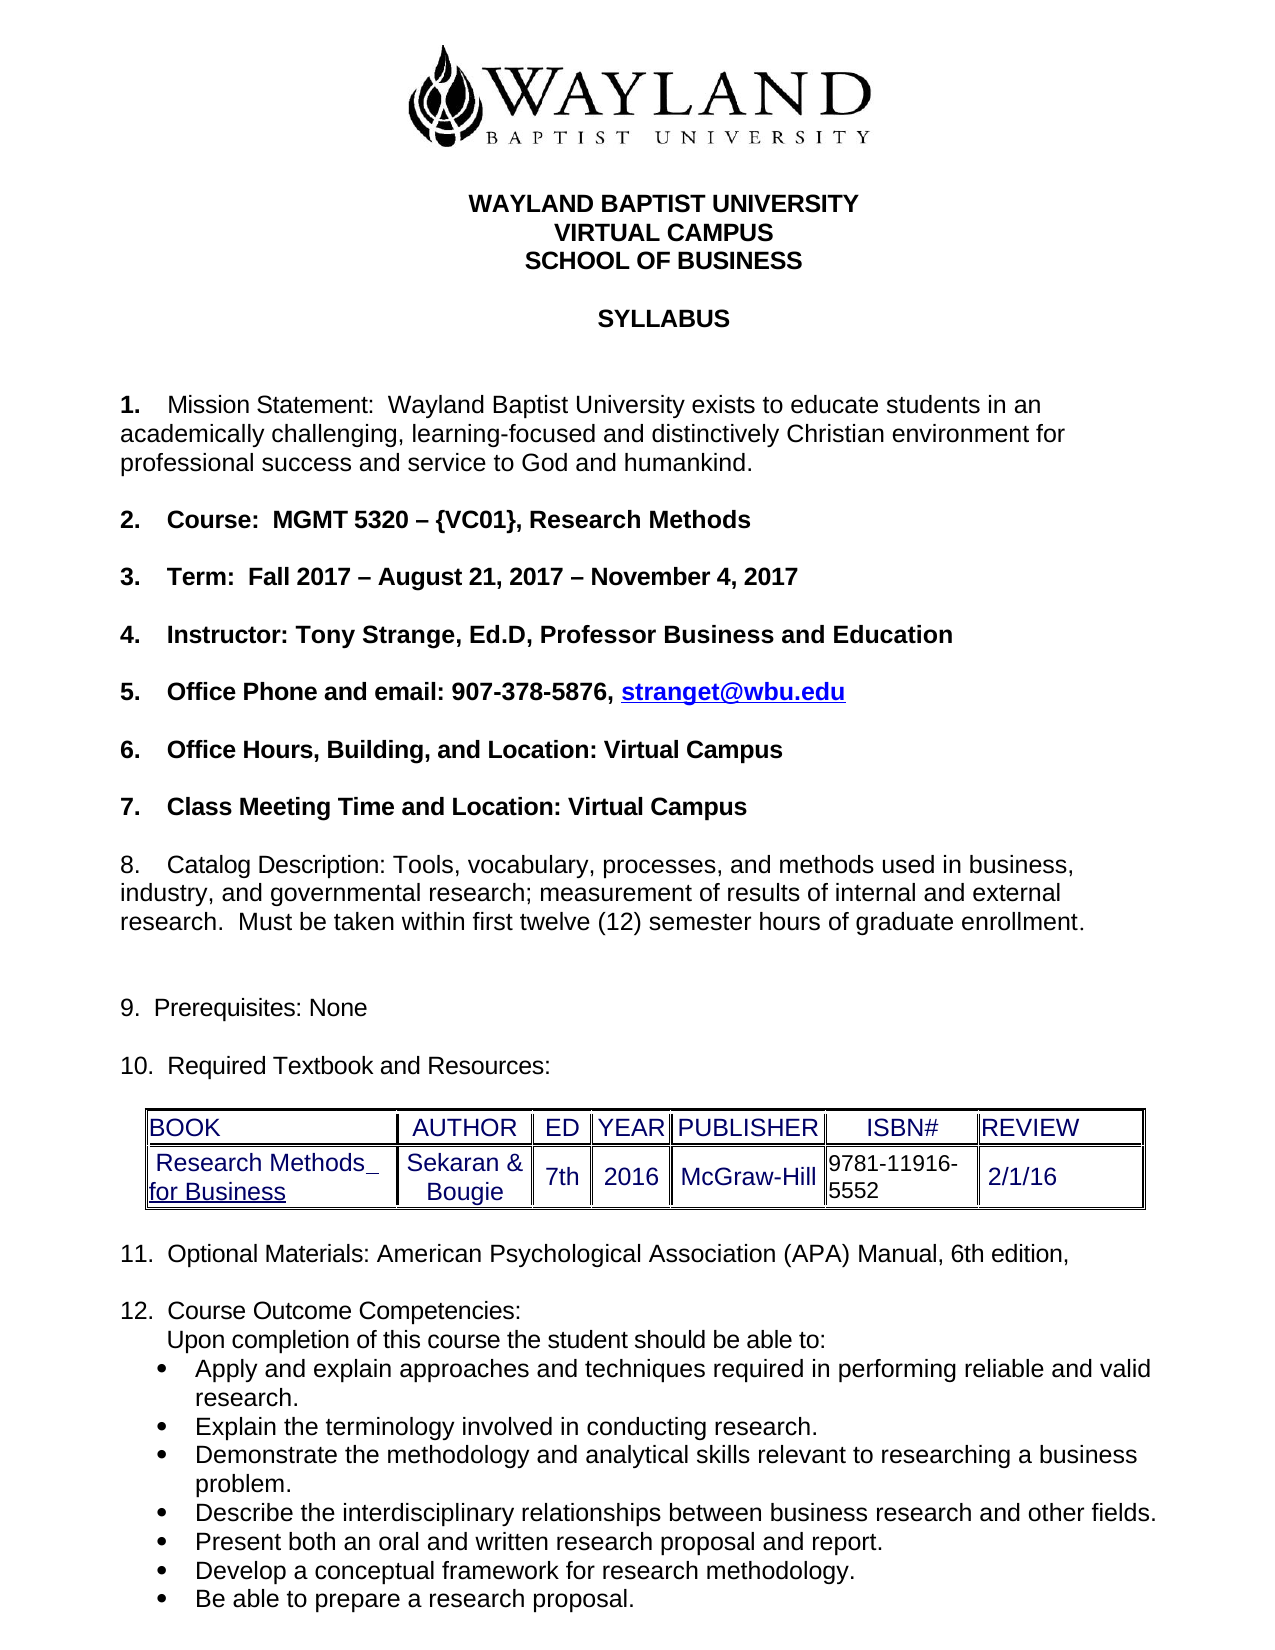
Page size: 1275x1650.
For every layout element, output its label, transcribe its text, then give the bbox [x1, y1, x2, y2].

table_cell 2/1/16 [979, 1143, 1143, 1207]
table_header ISBN# [826, 1111, 978, 1143]
list Present both an oral and written research proposal and report. [157, 1527, 1170, 1556]
table_cell 7th [533, 1147, 592, 1207]
list Be able to prepare a research proposal. [157, 1584, 1170, 1613]
table_cell Research Methods for Business [148, 1143, 397, 1207]
text 6. Office Hours, Building, and Location: Virtual Campus [120, 734, 1207, 763]
table_header BOOK [148, 1110, 397, 1143]
text 3. Term: Fall 2017 – August 21, 2017 – November 4, 2017 [120, 562, 1207, 591]
list Develop a conceptual framework for research methodology. [157, 1556, 1170, 1584]
table_header PUBLISHER [671, 1111, 826, 1143]
picture [395, 45, 879, 150]
list Apply and explain approaches and techniques required in performing reliable and valid research. [157, 1354, 1170, 1411]
table_header YEAR [592, 1110, 671, 1143]
text 10. Required Textbook and Resources: [120, 1051, 1170, 1079]
table_header ED [533, 1111, 592, 1143]
list Describe the interdisciplinary relationships between business research and other fields. [157, 1498, 1170, 1527]
text SCHOOL OF BUSINESS [120, 246, 1207, 275]
text 5. Office Phone and email: 907-378-5876, stranget@wbu.edu [120, 677, 1207, 706]
text 8. Catalog Description: Tools, vocabulary, processes, and methods used in business, industry, and governmental research; measurement of results of internal and external research. Must be taken within first twelve (12) semester hours of graduate enrollment. [120, 849, 1170, 936]
table_cell 9781-11916-5552 [826, 1147, 978, 1207]
text 11. Optional Materials: American Psychological Association (APA) Manual, 6th edition, [120, 1239, 1170, 1268]
text SYLLABUS [120, 304, 1207, 332]
list Explain the terminology involved in conducting research. [157, 1411, 1170, 1440]
text 1. Mission Statement: Wayland Baptist University exists to educate students in an academically challenging, learning-focused and distinctively Christian environment for professional success and service to God and humankind. [120, 390, 1170, 476]
text 4. Instructor: Tony Strange, Ed.D, Professor Business and Education [120, 619, 1207, 648]
table_header AUTHOR [397, 1111, 533, 1143]
text 9. Prerequisites: None [120, 993, 1207, 1022]
list Demonstrate the methodology and analytical skills relevant to researching a business problem. [157, 1440, 1170, 1498]
text VIRTUAL CAMPUS [120, 217, 1207, 246]
table_header REVIEW [979, 1111, 1142, 1143]
table_cell 2016 [592, 1143, 671, 1207]
text Upon completion of this course the student should be able to: [82, 1325, 1207, 1354]
text 7. Class Meeting Time and Location: Virtual Campus [120, 792, 1207, 821]
text 2. Course: MGMT 5320 – {VC01}, Research Methods [120, 504, 1207, 533]
text WAYLAND BAPTIST UNIVERSITY [120, 189, 1207, 217]
table_cell Sekaran & Bougie [397, 1147, 533, 1207]
table_cell McGraw-Hill [671, 1147, 826, 1207]
text 12. Course Outcome Competencies: [120, 1296, 1170, 1325]
